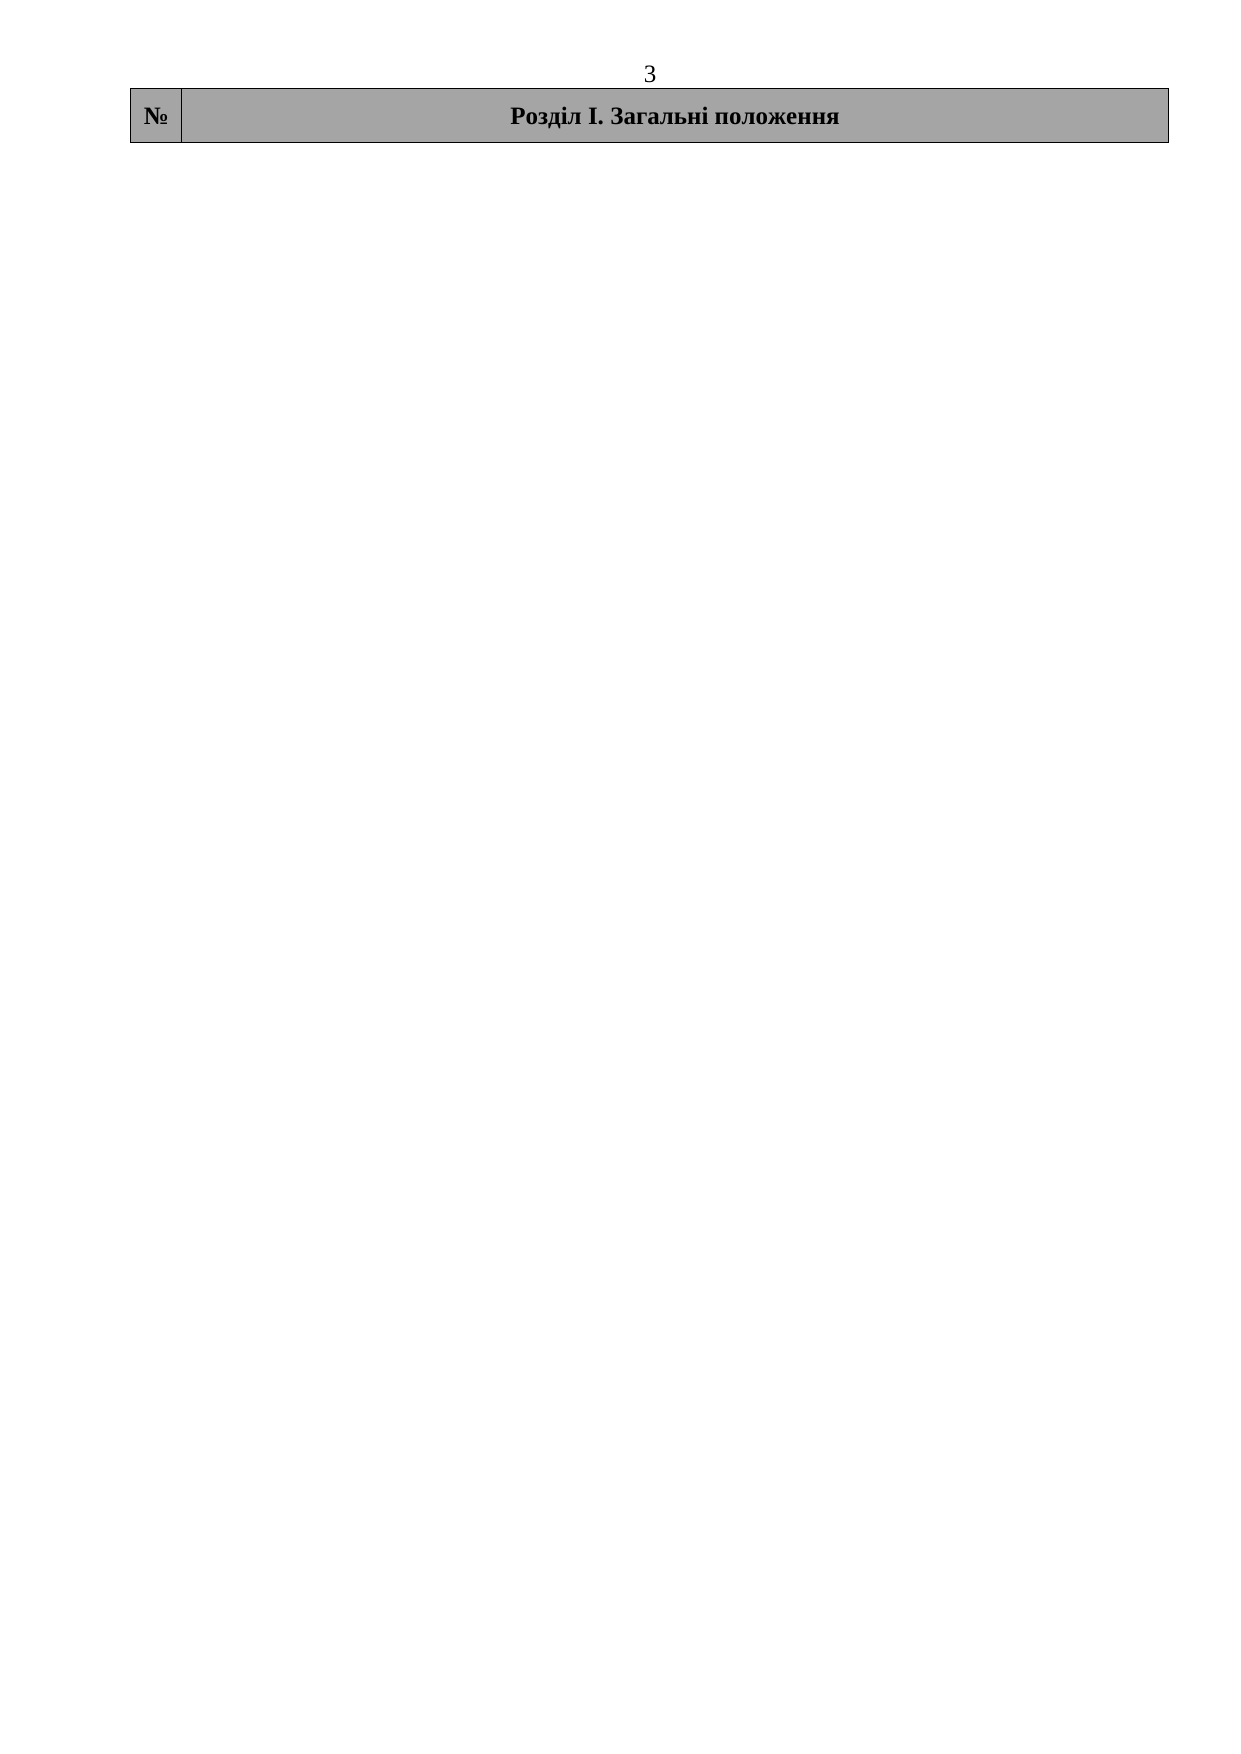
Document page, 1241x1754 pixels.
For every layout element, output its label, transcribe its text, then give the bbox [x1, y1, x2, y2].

table_header Розділ І. Загальні положення [182, 89, 1168, 142]
table_header № [131, 89, 181, 142]
